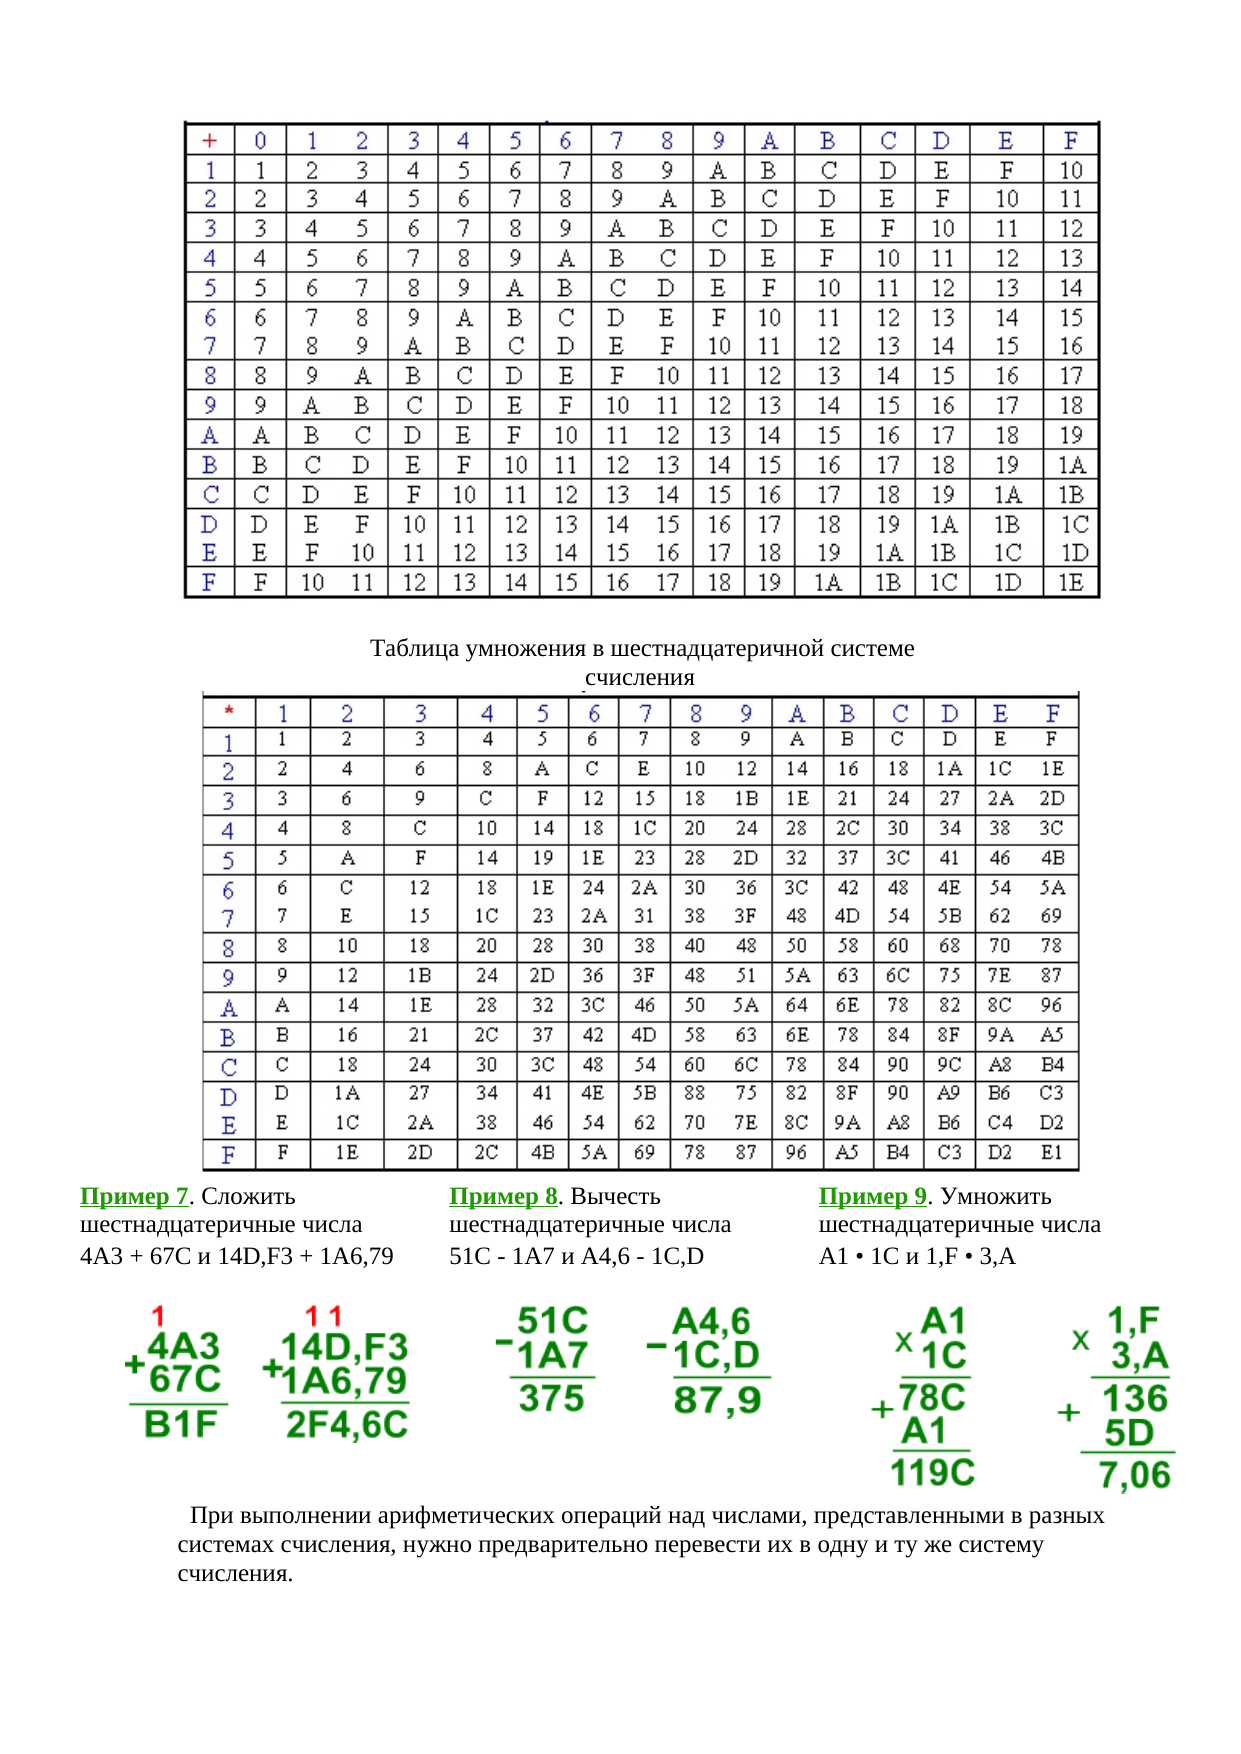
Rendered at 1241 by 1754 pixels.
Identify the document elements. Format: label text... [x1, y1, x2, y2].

text При выполнении арифметических операций над числами, представленными в разных системах счисления, нужно предварительно перевести их в одну и ту же систему счисления. [177, 1500, 1107, 1587]
table_header Пример 7. Сложить шестнадцатеричные числа 4A3 + 67C и 14D,F3 + 1A6,79 [80, 1178, 449, 1497]
picture [181, 118, 1104, 602]
picture [125, 1305, 411, 1443]
table_header Пример 9. Умножить шестнадцатеричные числа A1 • 1C и 1,F • 3,A [819, 1178, 1202, 1497]
picture [843, 1305, 1178, 1494]
table_header Пример 8. Вычесть шестнадцатеричные числа 51С - 1А7 и A4,6 - 1C,D [449, 1178, 818, 1497]
picture [202, 691, 1083, 1175]
picture [495, 1305, 772, 1419]
